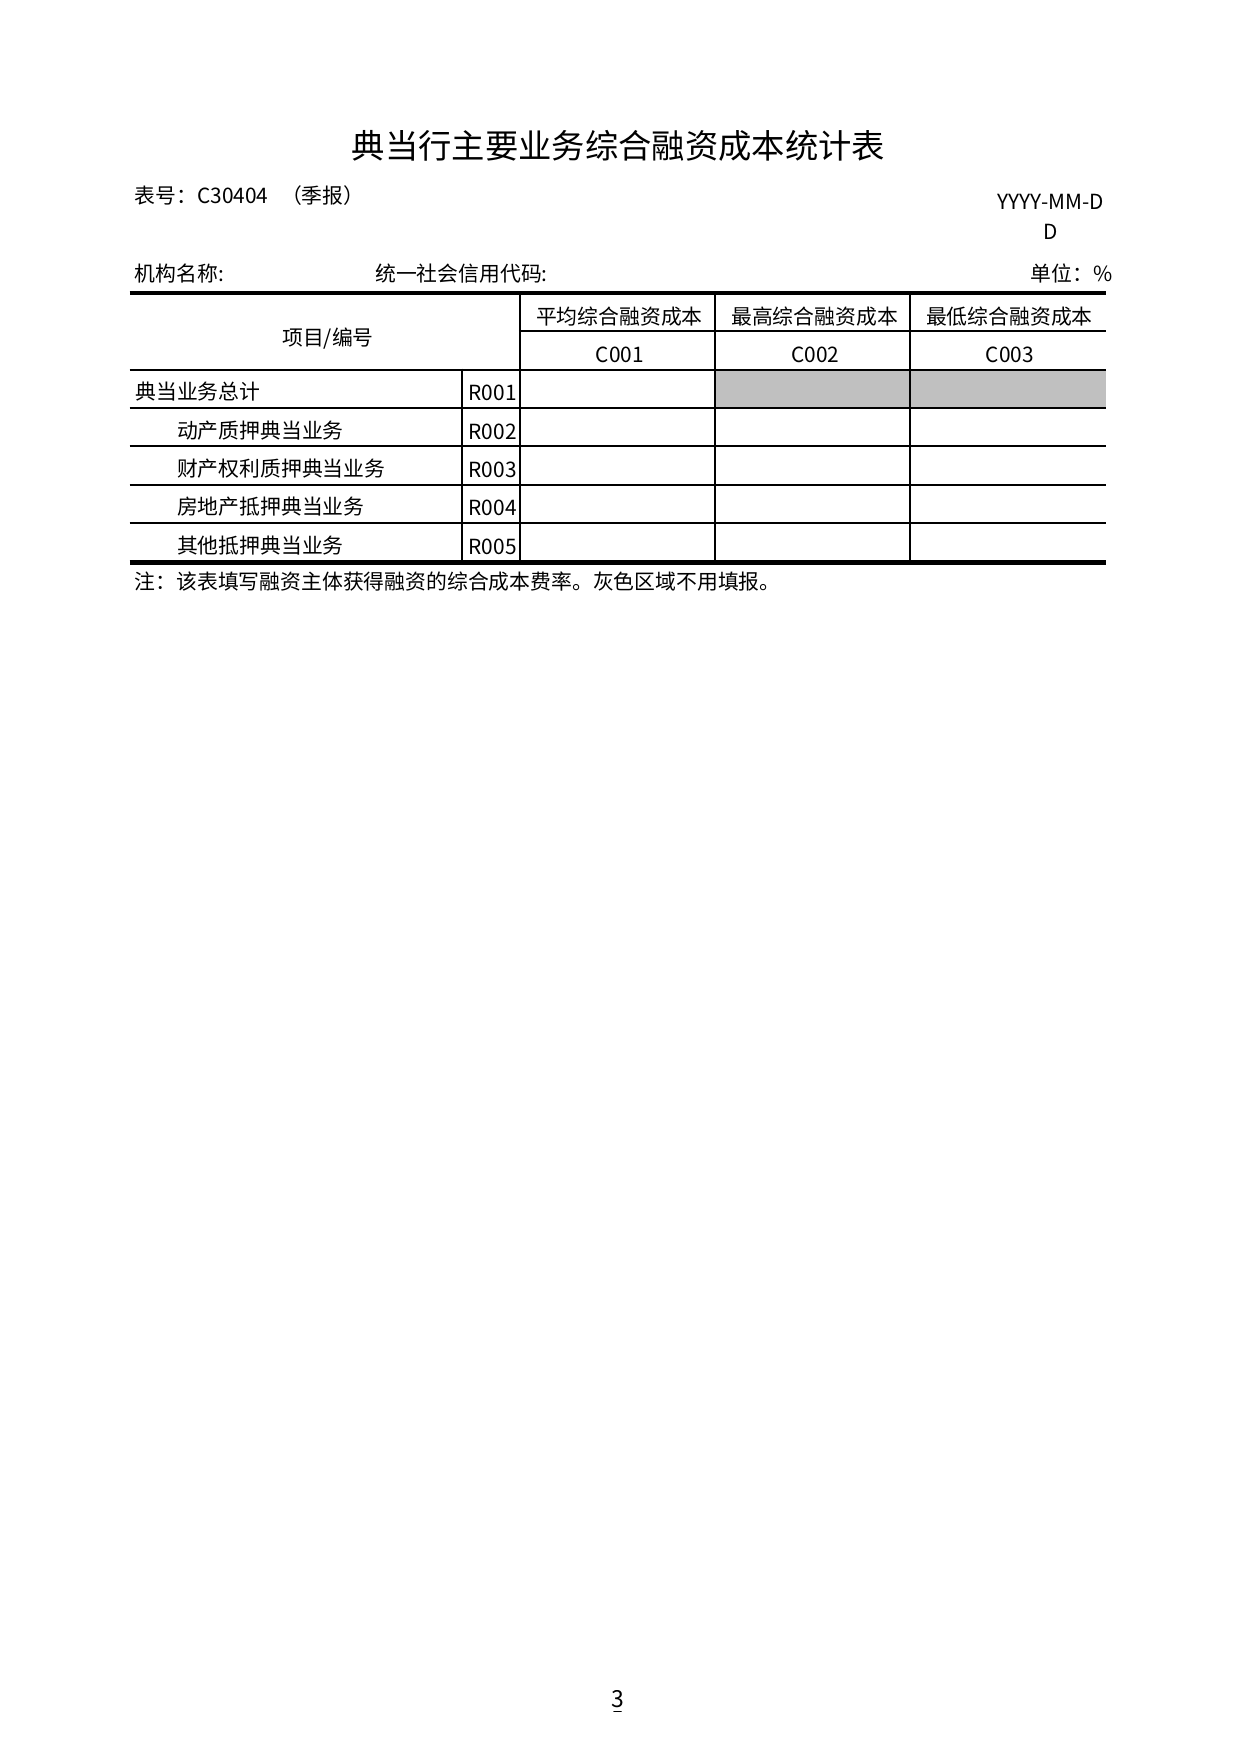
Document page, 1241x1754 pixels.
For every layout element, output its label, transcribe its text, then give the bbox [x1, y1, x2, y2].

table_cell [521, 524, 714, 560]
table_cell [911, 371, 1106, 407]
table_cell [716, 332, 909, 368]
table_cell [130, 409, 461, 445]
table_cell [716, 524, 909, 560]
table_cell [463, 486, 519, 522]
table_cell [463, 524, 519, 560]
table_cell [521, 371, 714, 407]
text 注：该表填写融资主体获得融资的综合成本费率。灰色区域不用填报。 [134, 565, 1209, 595]
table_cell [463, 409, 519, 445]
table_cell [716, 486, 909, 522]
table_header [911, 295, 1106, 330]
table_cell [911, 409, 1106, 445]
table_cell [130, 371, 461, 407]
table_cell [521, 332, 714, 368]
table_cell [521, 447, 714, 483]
text 典当行主要业务综合融资成本统计表 [352, 120, 887, 168]
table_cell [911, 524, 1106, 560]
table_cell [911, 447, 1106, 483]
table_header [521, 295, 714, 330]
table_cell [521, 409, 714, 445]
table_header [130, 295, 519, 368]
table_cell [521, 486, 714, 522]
text 表号：C30404 （季报） [134, 179, 887, 209]
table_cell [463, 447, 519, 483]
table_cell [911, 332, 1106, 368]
text YYYY-MM-DD [996, 185, 1104, 246]
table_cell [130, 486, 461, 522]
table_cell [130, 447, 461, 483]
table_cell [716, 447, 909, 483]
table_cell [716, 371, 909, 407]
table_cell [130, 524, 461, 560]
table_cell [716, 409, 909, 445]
text 机构名称: 统一社会信用代码: 单位：% [134, 258, 1209, 288]
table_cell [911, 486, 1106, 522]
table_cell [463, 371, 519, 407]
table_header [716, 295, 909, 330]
